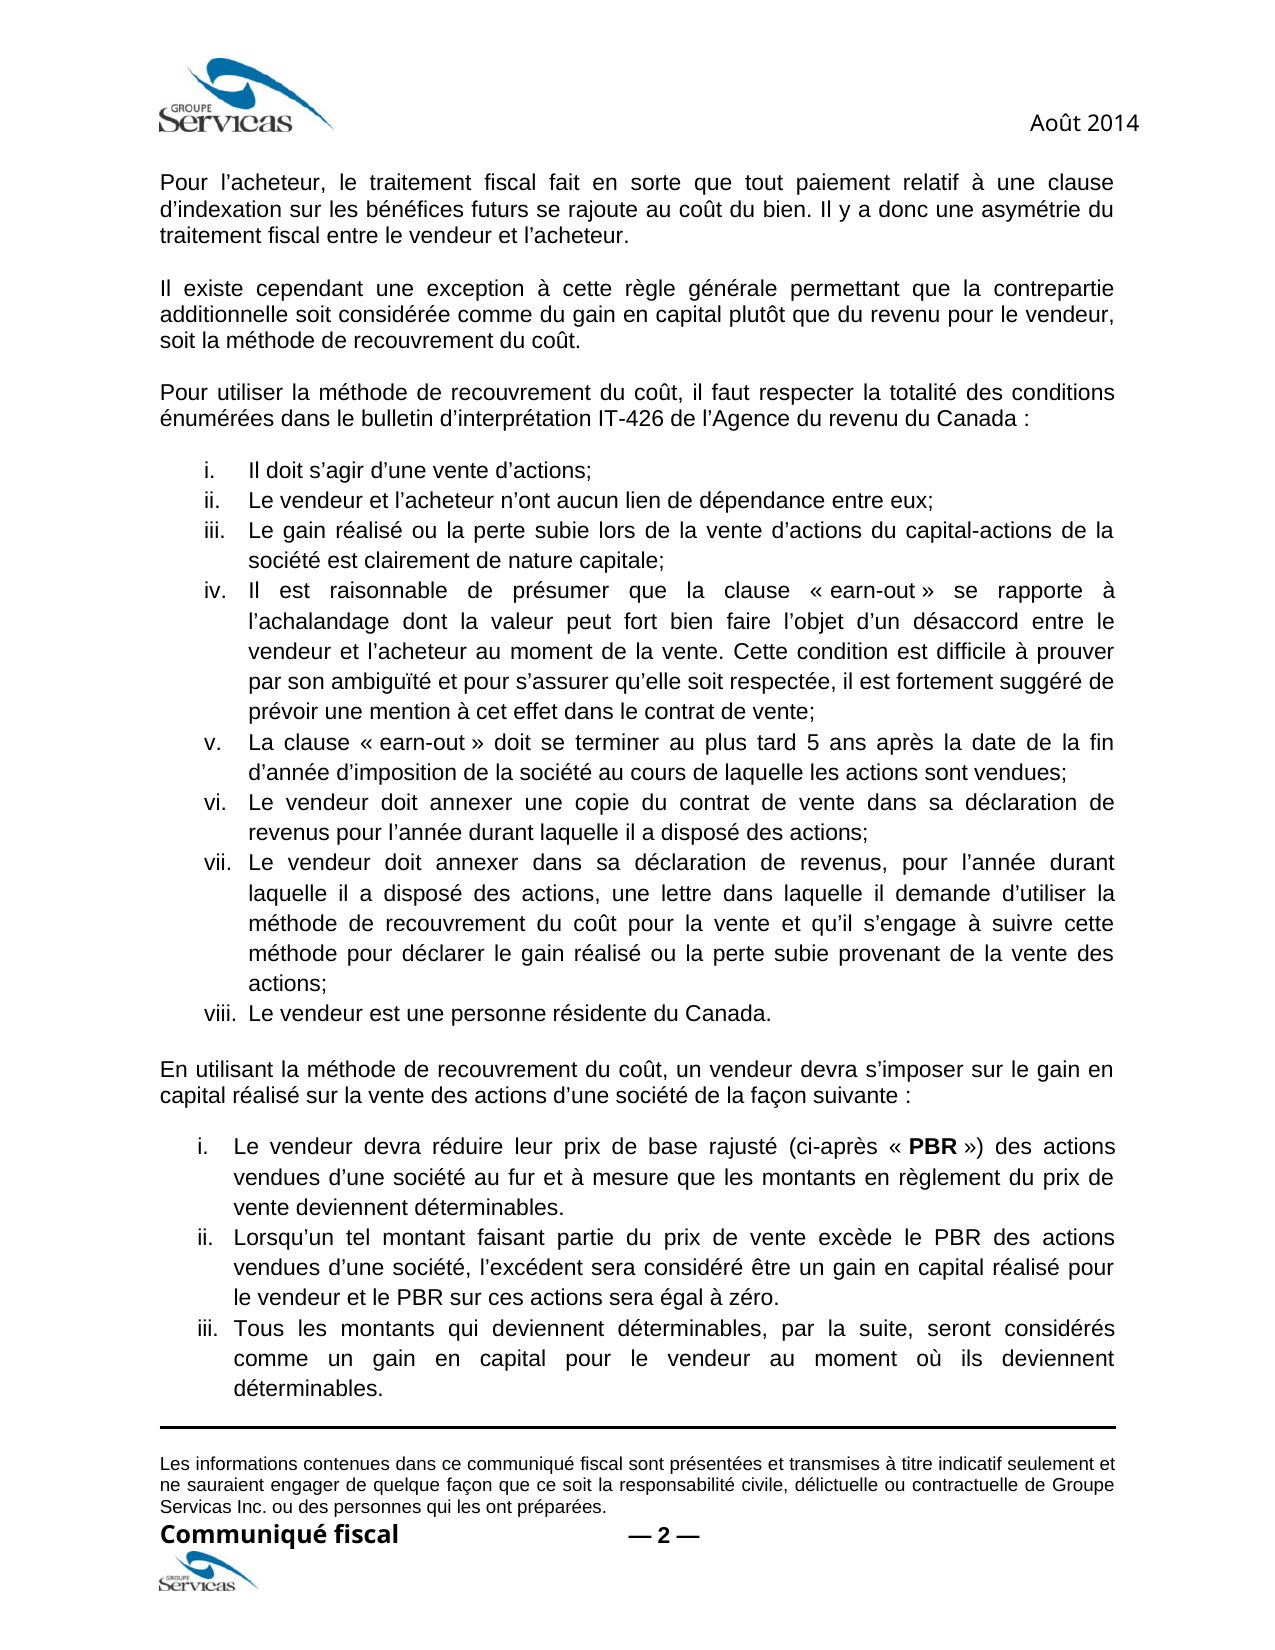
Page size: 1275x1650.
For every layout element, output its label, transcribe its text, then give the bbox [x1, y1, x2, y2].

list Le gain réalisé ou la perte subie lors de la vente d’actions du capital-actions de la société est clairement de nature capitale; [204, 517, 1116, 573]
list Le vendeur doit annexer une copie du contrat de vente dans sa déclaration de revenus pour l’année durant laquelle il a disposé des actions; [204, 789, 1116, 845]
list Lorsqu’un tel montant faisant partie du prix de vente excède le PBR des actions vendues d’une société, l’excédent sera considéré être un gain en capital réalisé pour le vendeur et le PBR sur ces actions sera égal à zéro. [197, 1224, 1116, 1311]
list Le vendeur est une personne résidente du Canada. [204, 1000, 1116, 1027]
list Il doit s’agir d’une vente d’actions; [204, 457, 1116, 483]
list Le vendeur doit annexer dans sa déclaration de revenus, pour l’année durant laquelle il a disposé des actions, une lettre dans laquelle il demande d’utiliser la méthode de recouvrement du coût pour la vente et qu’il s’engage à suivre cette méthode pour déclarer le gain réalisé ou la perte subie provenant de la vente des actions; [204, 849, 1116, 996]
list Tous les montants qui deviennent déterminables, par la suite, seront considérés comme un gain en capital pour le vendeur au moment où ils deviennent déterminables. [197, 1314, 1116, 1401]
list Le vendeur devra réduire leur prix de base rajusté (ci-après « PBR ») des actions vendues d’une société au fur et à mesure que les montants en règlement du prix de vente deviennent déterminables. [197, 1133, 1116, 1220]
list Le vendeur et l’acheteur n’ont aucun lien de dépendance entre eux; [204, 487, 1116, 513]
text En utilisant la méthode de recouvrement du coût, un vendeur devra s’imposer sur le gain en capital réalisé sur la vente des actions d’une société de la façon suivante : [159, 1056, 1116, 1108]
text Il existe cependant une exception à cette règle générale permettant que la contrepartie additionnelle soit considérée comme du gain en capital plutôt que du revenu pour le vendeur, soit la méthode de recouvrement du coût. [159, 275, 1116, 354]
list La clause « earn-out » doit se terminer au plus tard 5 ans après la date de la fin d’année d’imposition de la société au cours de laquelle les actions sont vendues; [204, 728, 1116, 785]
picture [159, 58, 334, 132]
text Pour utiliser la méthode de recouvrement du coût, il faut respecter la totalité des conditions énumérées dans le bulletin d’interprétation IT-426 de l’Agence du revenu du Canada : [159, 379, 1116, 432]
text Pour l’acheteur, le traitement fiscal fait en sorte que tout paiement relatif à une clause d’indexation sur les bénéfices futurs se rajoute au coût du bien. Il y a donc une asymétrie du traitement fiscal entre le vendeur et l’acheteur. [159, 169, 1116, 248]
list Il est raisonnable de présumer que la clause « earn-out » se rapporte à l’achalandage dont la valeur peut fort bien faire l’objet d’un désaccord entre le vendeur et l’acheteur au moment de la vente. Cette condition est difficile à prouver par son ambiguïté et pour s’assurer qu’elle soit respectée, il est fortement suggéré de prévoir une mention à cet effet dans le contrat de vente; [204, 577, 1116, 724]
picture [159, 1551, 259, 1591]
